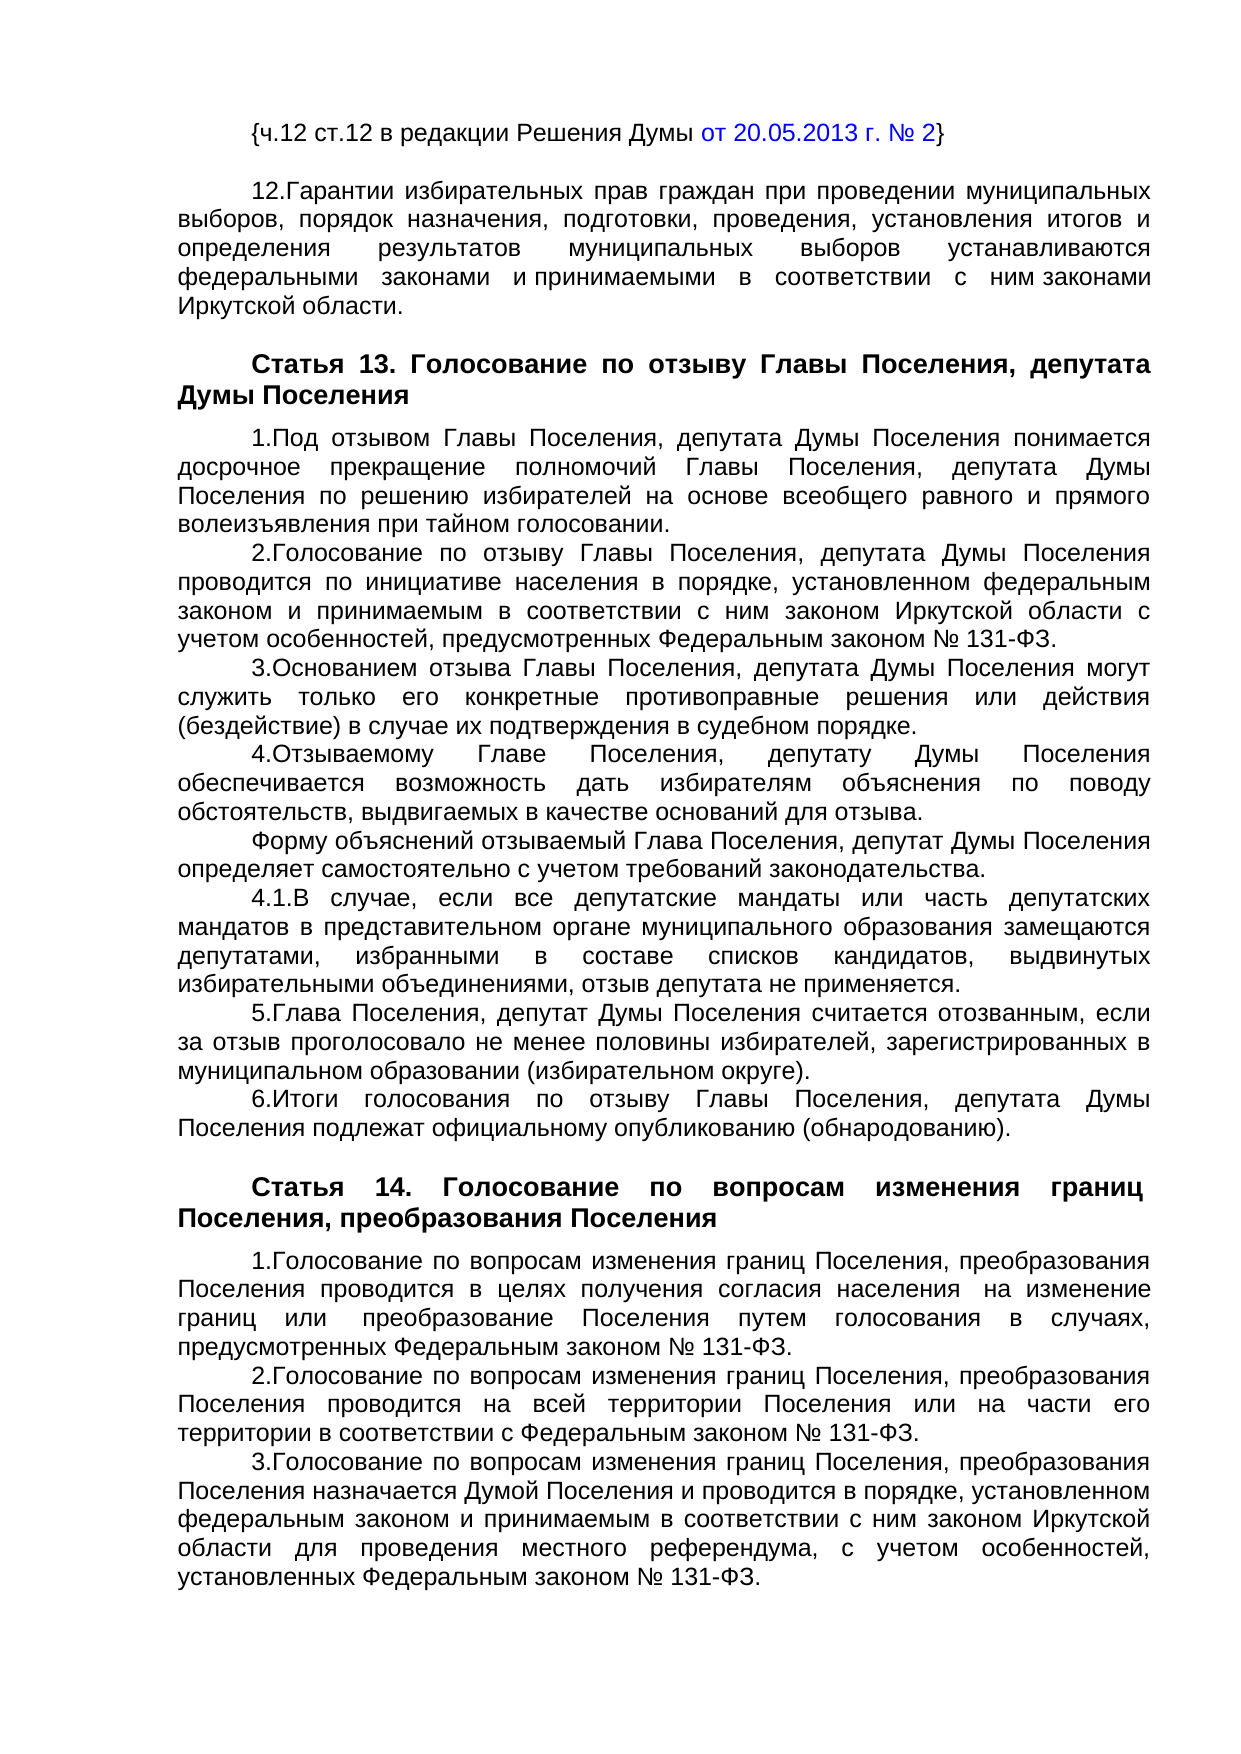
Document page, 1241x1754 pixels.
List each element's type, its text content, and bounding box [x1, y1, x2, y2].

text 2.Голосование по отзыву Главы Поселения, депутата Думы Поселения проводится по инициативе населения в порядке, установленном федеральным законом и принимаемым в соответствии с ним законом Иркутской области с учетом особенностей, предусмотренных Федеральным законом № 131-ФЗ. [177, 538, 1152, 653]
text 4.1.В случае, если все депутатские мандаты или часть депутатских мандатов в представительном органе муниципального образования замещаются депутатами, избранными в составе списков кандидатов, выдвинутых избирательными объединениями, отзыв депутата не применяется. [177, 883, 1152, 998]
text 1.Под отзывом Главы Поселения, депутата Думы Поселения понимается досрочное прекращение полномочий Главы Поселения, депутата Думы Поселения по решению избирателей на основе всеобщего равного и прямого волеизъявления при тайном голосовании. [177, 423, 1152, 538]
text 1.Голосование по вопросам изменения границ Поселения, преобразования Поселения проводится в целях получения согласия населения на изменение границ или преобразование Поселения путем голосования в случаях, предусмотренных Федеральным законом № 131-ФЗ. [177, 1246, 1152, 1361]
text 3.Основанием отзыва Главы Поселения, депутата Думы Поселения могут служить только его конкретные противоправные решения или действия (бездействие) в случае их подтверждения в судебном порядке. [177, 653, 1152, 739]
text 12.Гарантии избирательных прав граждан при проведении муниципальных выборов, порядок назначения, подготовки, проведения, установления итогов и определения результатов муниципальных выборов устанавливаются федеральными законами и принимаемыми в соответствии с ним законами Иркутской области. [177, 176, 1152, 319]
text 4.Отзываемому Главе Поселения, депутату Думы Поселения обеспечивается возможность дать избирателям объяснения по поводу обстоятельств, выдвигаемых в качестве оснований для отзыва. [177, 739, 1152, 826]
text Форму объяснений отзываемый Глава Поселения, депутат Думы Поселения определяет самостоятельно с учетом требований законодательства. [177, 826, 1152, 883]
text 6.Итоги голосования по отзыву Главы Поселения, депутата Думы Поселения подлежат официальному опубликованию (обнародованию). [177, 1084, 1152, 1142]
text {ч.12 ст.12 в редакции Решения Думы от 20.05.2013 г. № 2} [177, 118, 1152, 147]
text 2.Голосование по вопросам изменения границ Поселения, преобразования Поселения проводится на всей территории Поселения или на части его территории в соответствии с Федеральным законом № 131-ФЗ. [177, 1361, 1152, 1447]
text 3.Голосование по вопросам изменения границ Поселения, преобразования Поселения назначается Думой Поселения и проводится в порядке, установленном федеральным законом и принимаемым в соответствии с ним законом Иркутской области для проведения местного референдума, с учетом особенностей, установленных Федеральным законом № 131-ФЗ. [177, 1447, 1152, 1591]
text Статья 14. Голосование по вопросам изменения границ Поселения, преобразования Поселения [177, 1171, 1152, 1233]
text Статья 13. Голосование по отзыву Главы Поселения, депутата Думы Поселения [177, 348, 1152, 411]
text 5.Глава Поселения, депутат Думы Поселения считается отозванным, если за отзыв проголосовало не менее половины избирателей, зарегистрированных в муниципальном образовании (избирательном округе). [177, 998, 1152, 1084]
